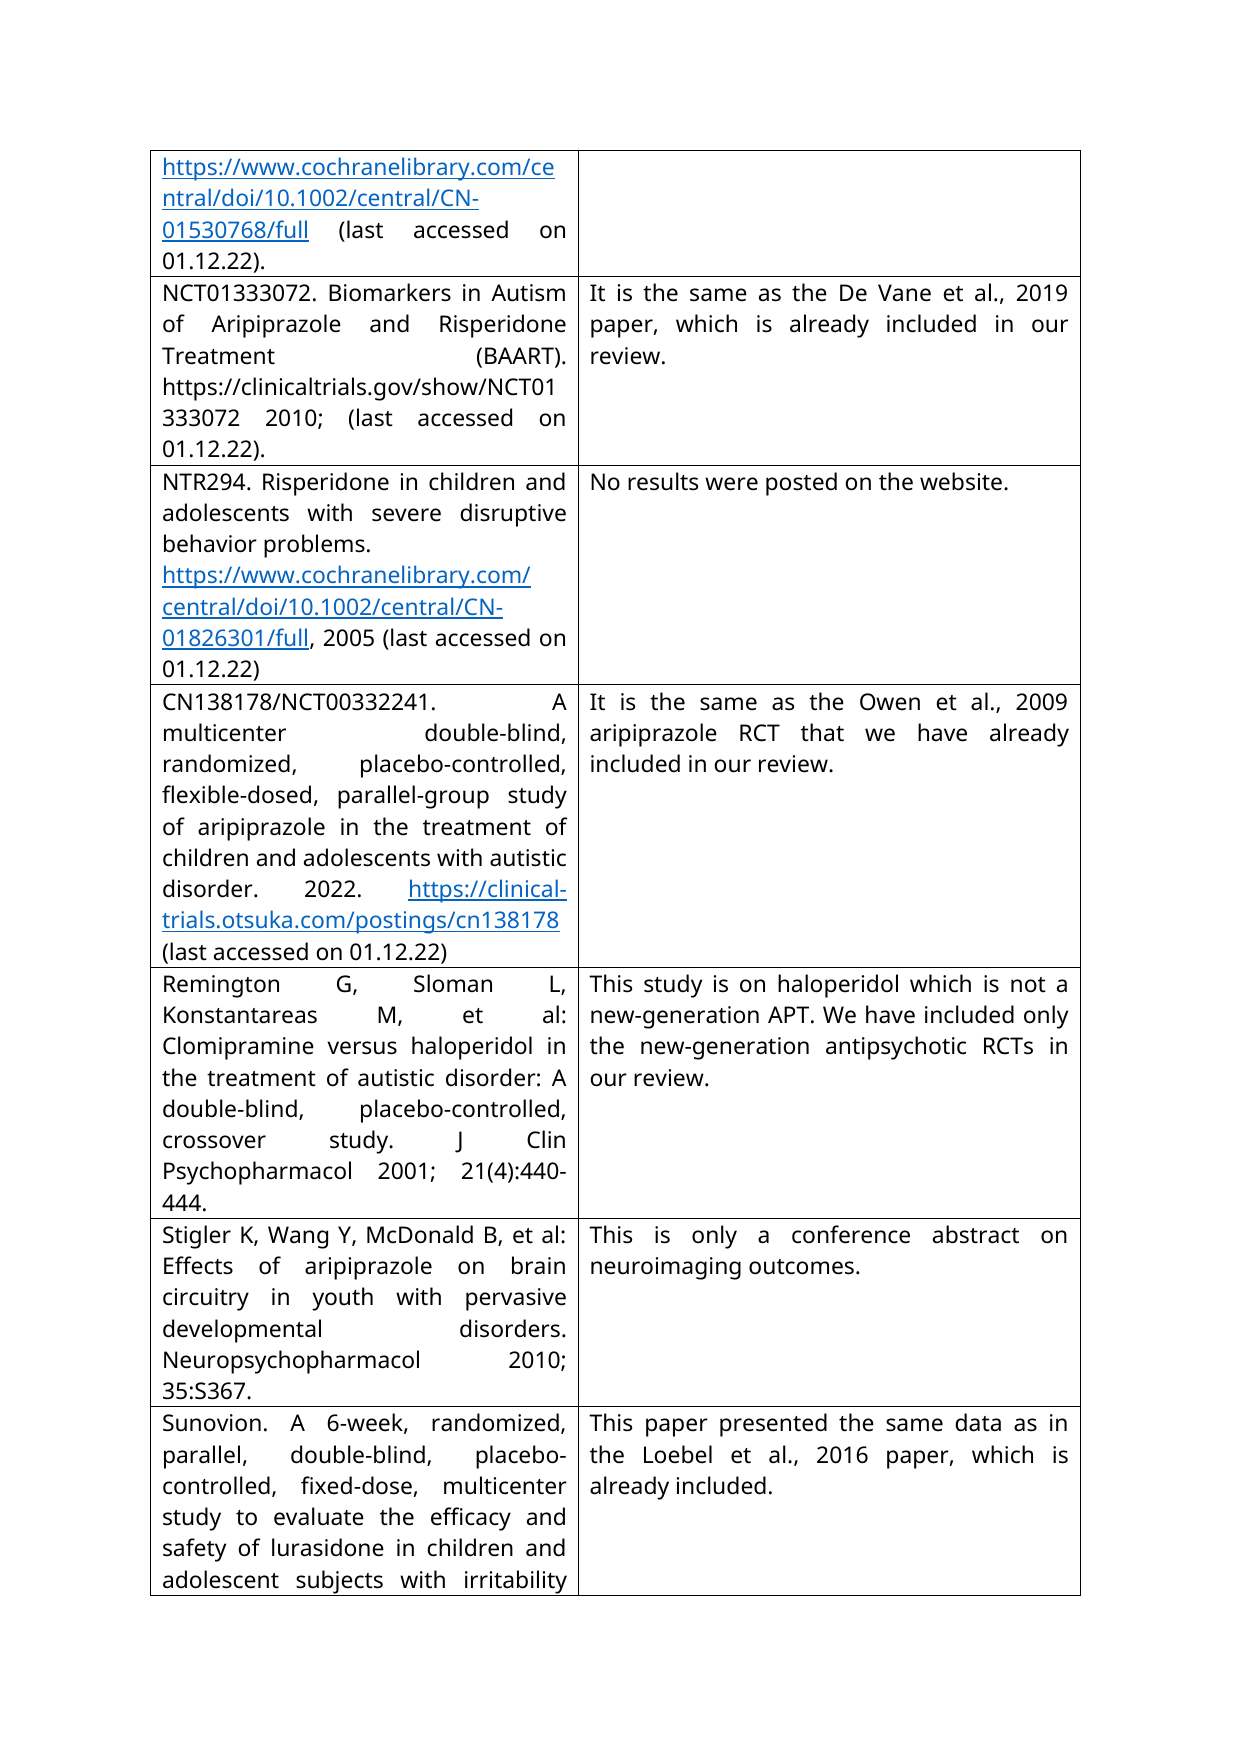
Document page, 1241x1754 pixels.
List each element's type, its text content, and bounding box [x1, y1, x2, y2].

table_cell It is the same as the De Vane et al., 2019 paper, which is already included in our review. [579, 277, 1080, 464]
table_cell Remington G, Sloman L, Konstantareas M, et al: Clomipramine versus haloperidol in the treatment of autistic disorder: A double-blind, placebo-controlled, crossover study. J Clin Psychopharmacol 2001; 21(4):440-444. [151, 968, 578, 1218]
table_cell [151, 1407, 578, 1595]
table_cell CN138178/NCT00332241. A multicenter double-blind, randomized, placebo-controlled, flexible-dosed, parallel-group study of aripiprazole in the treatment of children and adolescents with autistic disorder. 2022. https://clinical-trials.otsuka.com/postings/cn138178 (last accessed on 01.12.22) [151, 685, 578, 967]
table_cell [579, 151, 1080, 276]
table_cell Stigler K, Wang Y, McDonald B, et al: Effects of aripiprazole on brain circuitry in youth with pervasive developmental disorders. Neuropsychopharmacol 2010; 35:S367. [151, 1219, 578, 1406]
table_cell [579, 1407, 1080, 1595]
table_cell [151, 151, 578, 276]
table_cell NCT01333072. Biomarkers in Autism of Aripiprazole and Risperidone Treatment (BAART). https://clinicaltrials.gov/show/NCT01333072 2010; (last accessed on 01.12.22). [151, 277, 578, 464]
table_cell It is the same as the Owen et al., 2009 aripiprazole RCT that we have already included in our review. [579, 685, 1080, 967]
table_cell This is only a conference abstract on neuroimaging outcomes. [579, 1219, 1080, 1406]
table_cell NTR294. Risperidone in children and adolescents with severe disruptive behavior problems. https://www.cochranelibrary.com/central/doi/10.1002/central/CN-01826301/full, 2005 (last accessed on 01.12.22) [151, 466, 578, 684]
table_cell No results were posted on the website. [579, 466, 1080, 684]
table_cell This study is on haloperidol which is not a new-generation APT. We have included only the new-generation antipsychotic RCTs in our review. [579, 968, 1080, 1218]
